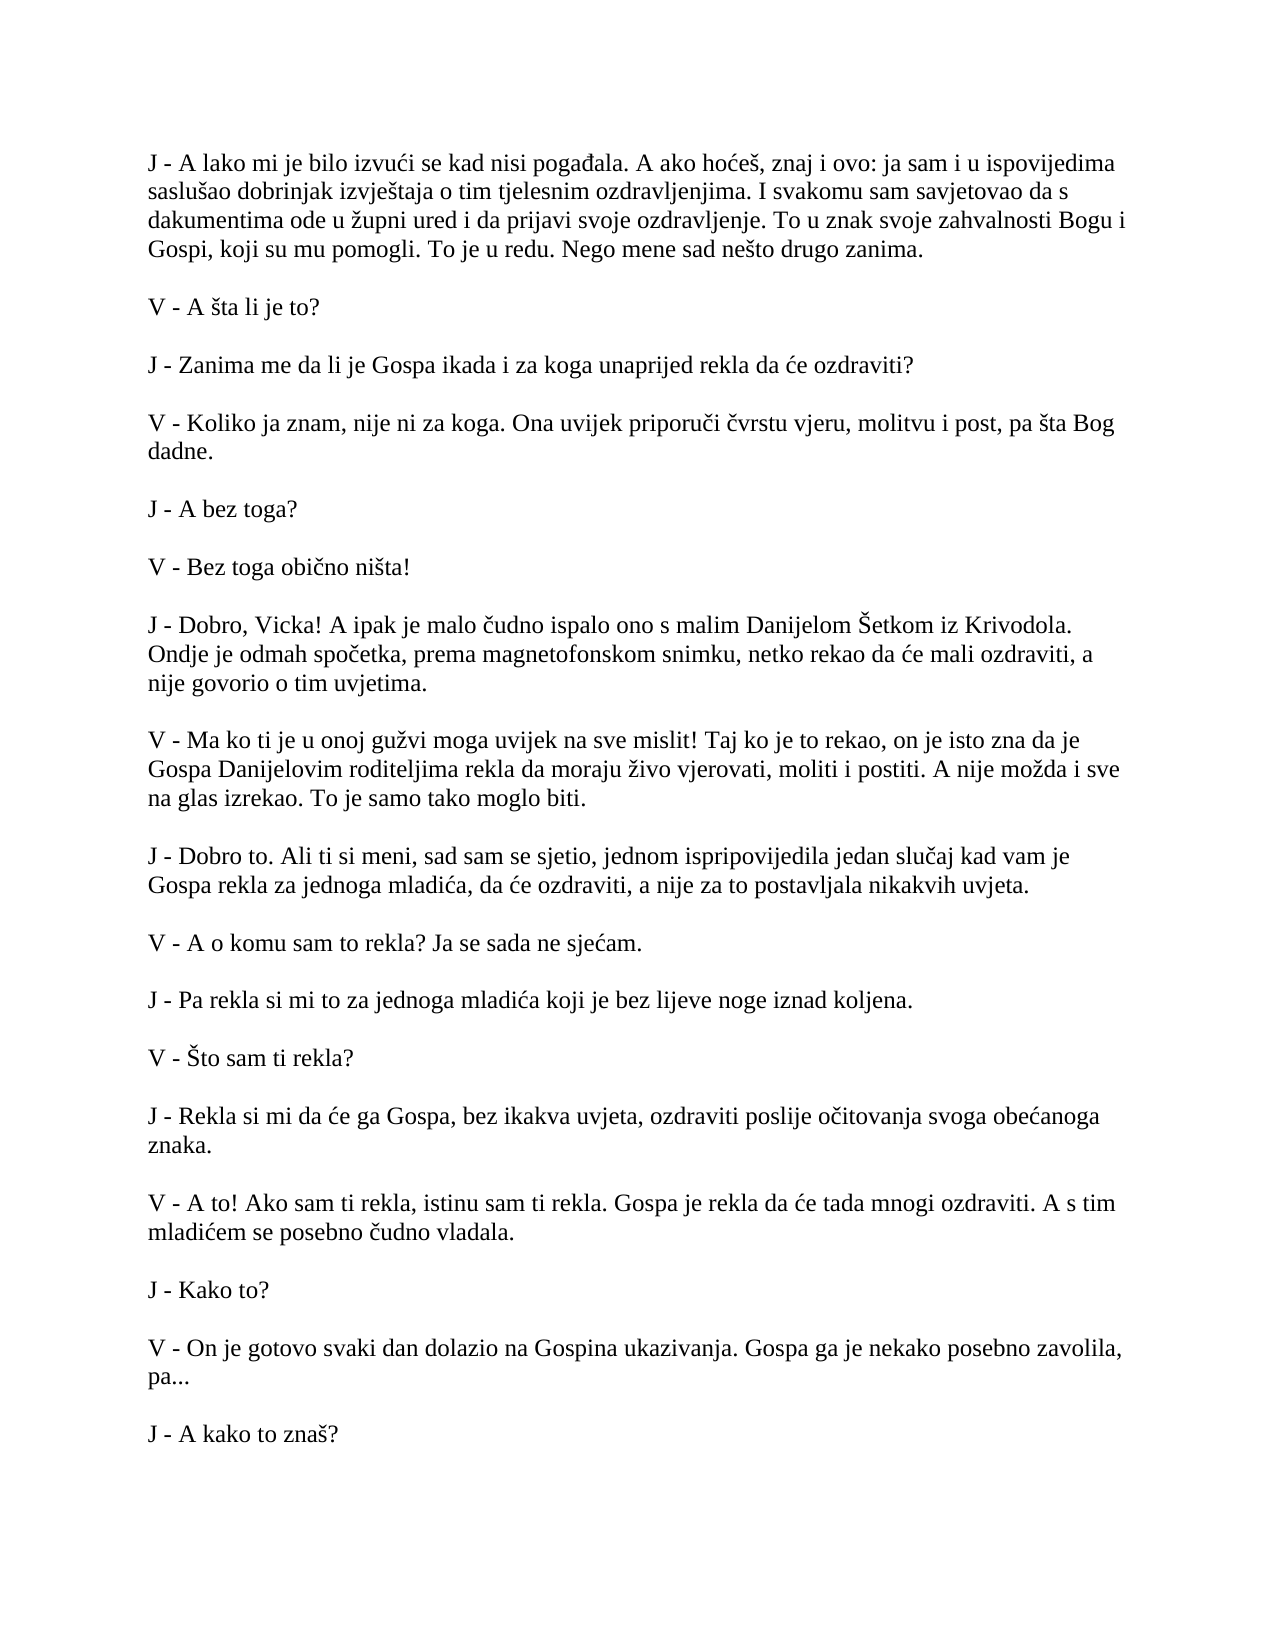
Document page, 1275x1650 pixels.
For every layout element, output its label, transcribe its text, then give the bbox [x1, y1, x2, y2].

text J - Dobro, Vicka! A ipak je malo čudno ispalo ono s malim Danijelom Šetkom iz Krivodola. Ondje je odmah spočetka, prema magnetofonskom snimku, netko rekao da će mali ozdraviti, a nije govorio o tim uvjetima. [148, 610, 1127, 696]
text J - Rekla si mi da će ga Gospa, bez ikakva uvjeta, ozdraviti poslije očitovanja svoga obećanoga znaka. [148, 1101, 1127, 1159]
text V - A šta li je to? [148, 292, 1127, 321]
text J - A lako mi je bilo izvući se kad nisi pogađala. A ako hoćeš, znaj i ovo: ja sam i u ispovijedima saslušao dobrinjak izvještaja o tim tjelesnim ozdravljenjima. I svakomu sam savjetovao da s dakumentima ode u župni ured i da prijavi svoje ozdravljenje. To u znak svoje zahvalnosti Bogu i Gospi, koji su mu pomogli. To je u redu. Nego mene sad nešto drugo zanima. [148, 148, 1127, 263]
text V - Koliko ja znam, nije ni za koga. Ona uvijek priporuči čvrstu vjeru, molitvu i post, pa šta Bog dadne. [148, 408, 1127, 465]
text V - On je gotovo svaki dan dolazio na Gospina ukazivanja. Gospa ga je nekako posebno zavolila, pa... [148, 1333, 1127, 1390]
text J - A kako to znaš? [148, 1419, 1127, 1448]
text J - Kako to? [148, 1275, 1127, 1303]
text V - A to! Ako sam ti rekla, istinu sam ti rekla. Gospa je rekla da će tada mnogi ozdraviti. A s tim mladićem se posebno čudno vladala. [148, 1188, 1127, 1246]
text J - Pa rekla si mi to za jednoga mladića koji je bez lijeve noge iznad koljena. [148, 986, 1127, 1014]
text V - Bez toga obično ništa! [148, 552, 1127, 581]
text V - Ma ko ti je u onoj gužvi moga uvijek na sve mislit! Taj ko je to rekao, on je isto zna da je Gospa Danijelovim roditeljima rekla da moraju živo vjerovati, moliti i postiti. A nije možda i sve na glas izrekao. To je samo tako moglo biti. [148, 726, 1127, 812]
text J - Dobro to. Ali ti si meni, sad sam se sjetio, jednom ispripovijedila jedan slučaj kad vam je Gospa rekla za jednoga mladića, da će ozdraviti, a nije za to postavljala nikakvih uvjeta. [148, 841, 1127, 898]
text J - A bez toga? [148, 494, 1127, 523]
text J - Zanima me da li je Gospa ikada i za koga unaprijed rekla da će ozdraviti? [148, 350, 1127, 378]
text V - A o komu sam to rekla? Ja se sada ne sjećam. [148, 928, 1127, 956]
text V - Što sam ti rekla? [148, 1043, 1127, 1072]
